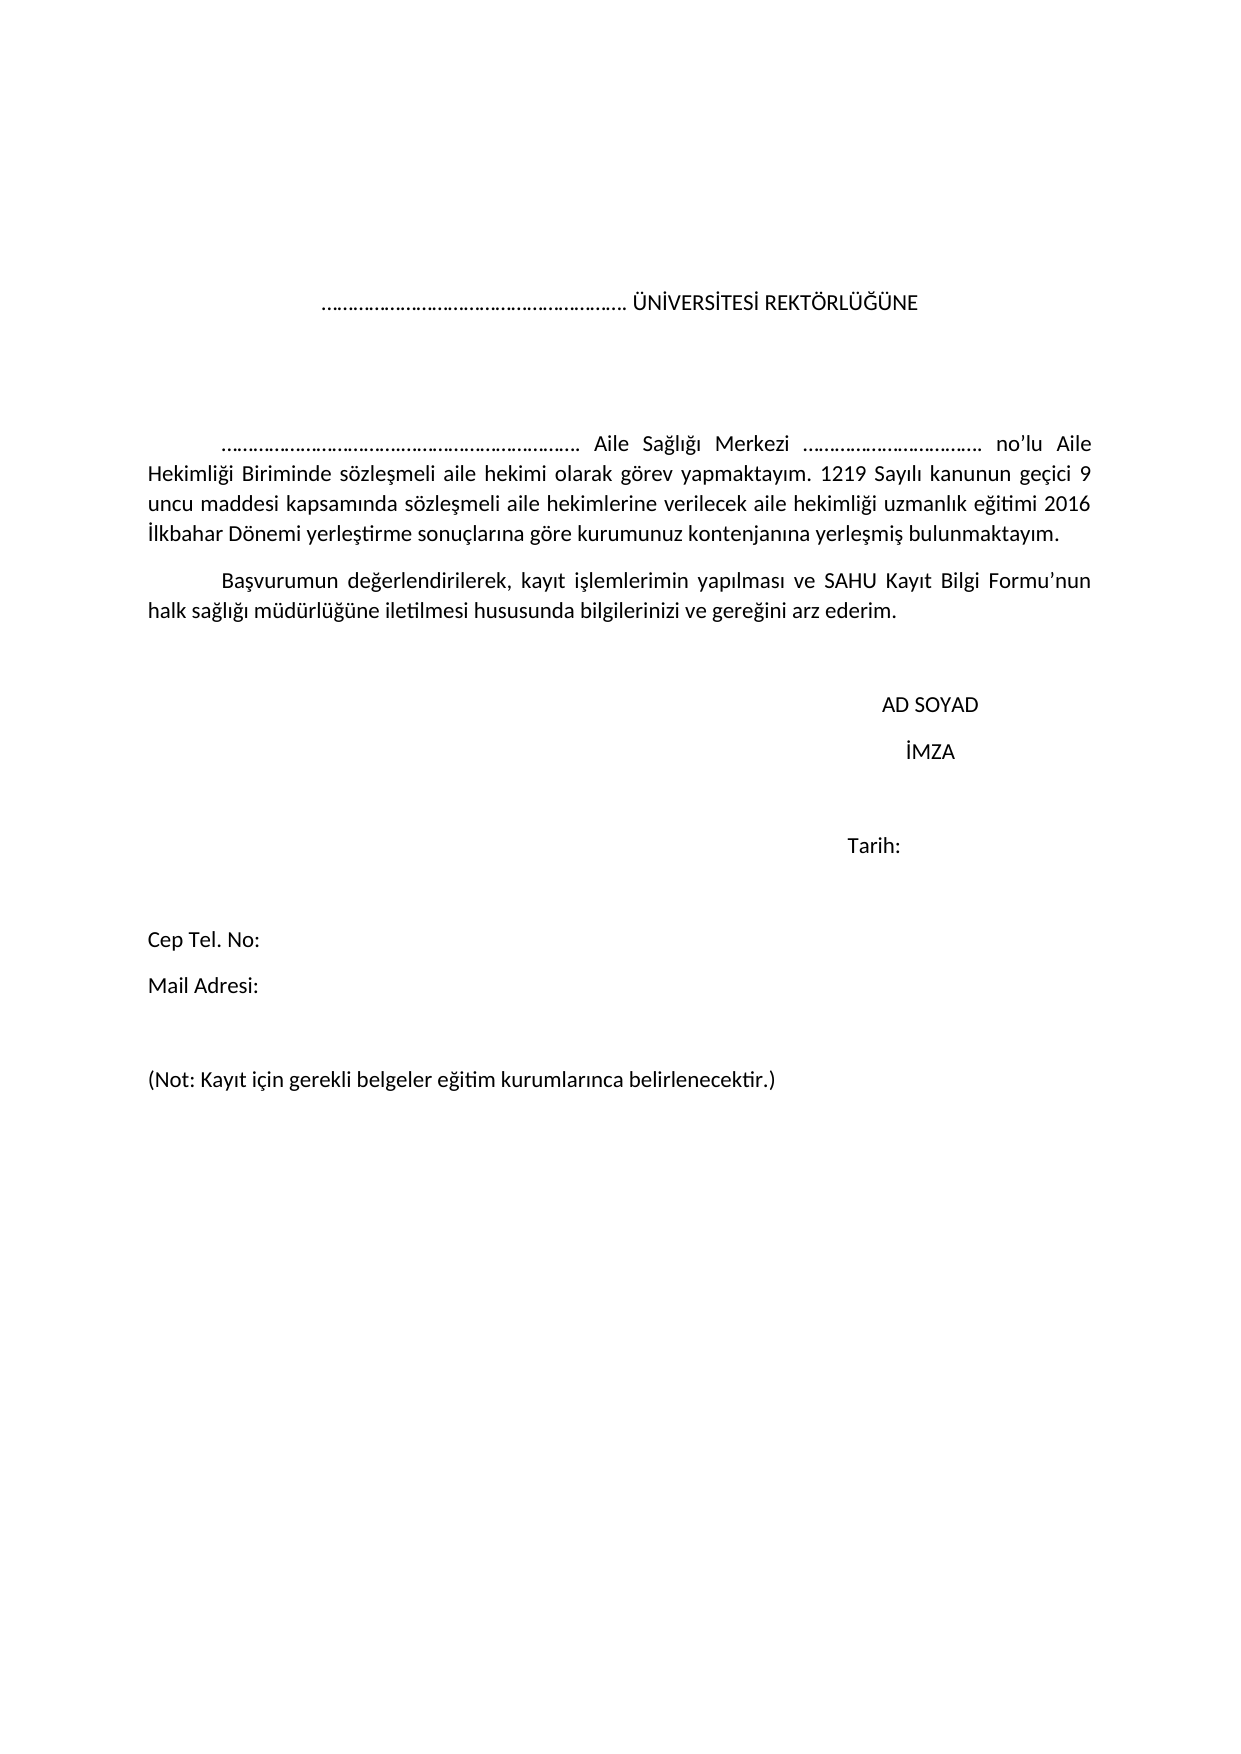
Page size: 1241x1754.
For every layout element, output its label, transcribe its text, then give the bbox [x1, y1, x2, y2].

text Tarih: [148, 831, 1093, 859]
text …………………………………………………. ÜNİVERSİTESİ REKTÖRLÜĞÜNE [148, 288, 1093, 316]
text AD SOYAD [148, 690, 1093, 718]
text Başvurumun değerlendirilerek, kayıt işlemlerimin yapılması ve SAHU Kayıt Bilgi Formu’nun halk sağlığı müdürlüğüne iletilmesi hususunda bilgilerinizi ve gereğini arz ederim. [148, 566, 1093, 624]
text Mail Adresi: [148, 972, 1093, 999]
text Cep Tel. No: [148, 925, 1093, 953]
text …………………………….……………………………. Aile Sağlığı Merkezi ……………………………. no’lu Aile Hekimliği Biriminde sözleşmeli aile hekimi olarak görev yapmaktayım. 1219 Sayılı kanunun geçici 9 uncu maddesi kapsamında sözleşmeli aile hekimlerine verilecek aile hekimliği uzmanlık eğitimi 2016 İlkbahar Dönemi yerleştirme sonuçlarına göre kurumunuz kontenjanına yerleşmiş bulunmaktayım. [148, 429, 1093, 547]
text İMZA [148, 737, 1093, 765]
text (Not: Kayıt için gerekli belgeler eğitim kurumlarınca belirlenecektir.) [148, 1065, 1093, 1093]
